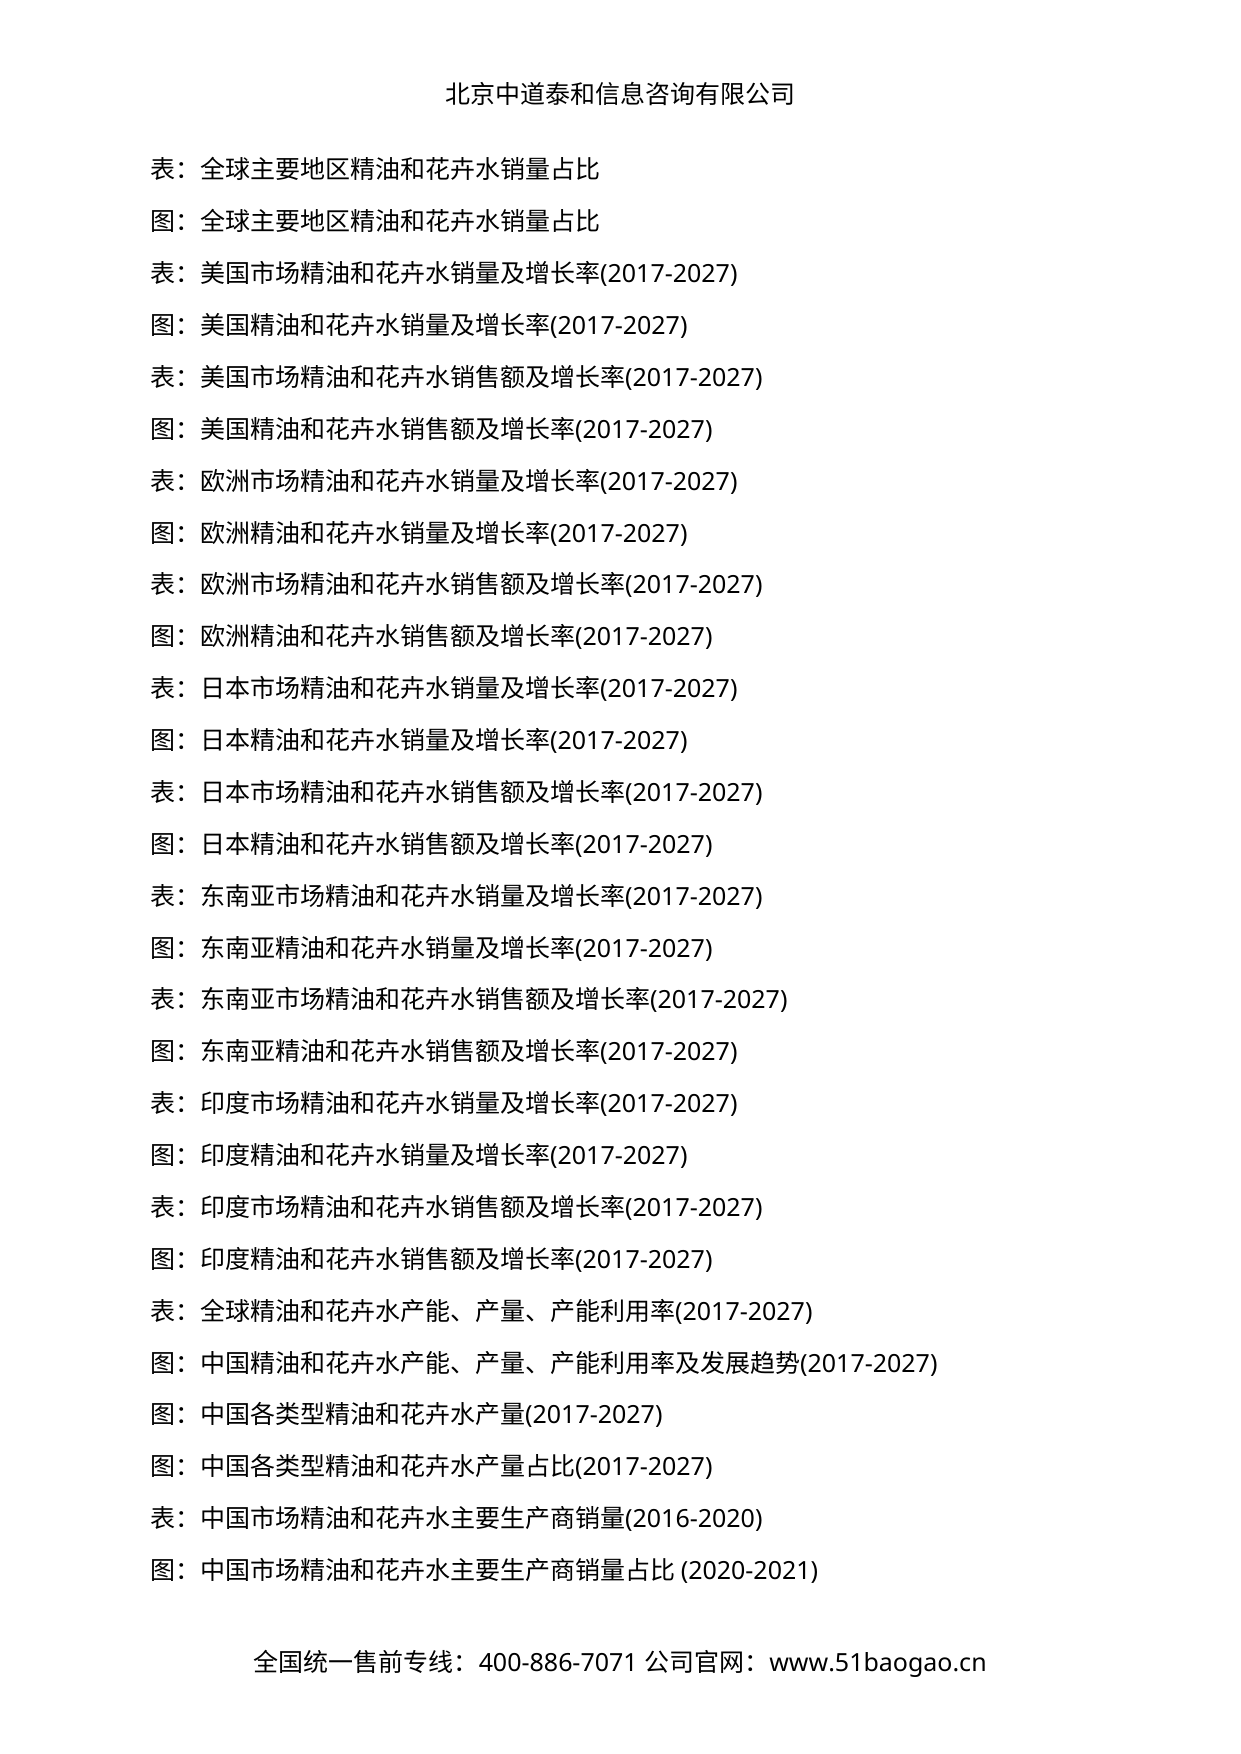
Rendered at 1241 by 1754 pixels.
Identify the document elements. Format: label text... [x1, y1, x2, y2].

text 图：美国精油和花卉水销售额及增长率(2017-2027) [150, 409, 1090, 446]
text 图：中国各类型精油和花卉水产量(2017-2027) [150, 1395, 1090, 1431]
text 表：日本市场精油和花卉水销量及增长率(2017-2027) [150, 669, 1090, 705]
text 图：日本精油和花卉水销量及增长率(2017-2027) [150, 721, 1090, 757]
text 表：日本市场精油和花卉水销售额及增长率(2017-2027) [150, 772, 1090, 809]
text 图：印度精油和花卉水销量及增长率(2017-2027) [150, 1136, 1090, 1172]
text 图：东南亚精油和花卉水销量及增长率(2017-2027) [150, 928, 1090, 964]
text 图：中国市场精油和花卉水主要生产商销量占比 (2020-2021) [150, 1551, 1090, 1587]
text 图：欧洲精油和花卉水销售额及增长率(2017-2027) [150, 617, 1090, 653]
text 图：日本精油和花卉水销售额及增长率(2017-2027) [150, 824, 1090, 861]
text 图：东南亚精油和花卉水销售额及增长率(2017-2027) [150, 1032, 1090, 1068]
text 图：全球主要地区精油和花卉水销量占比 [150, 202, 1090, 238]
text 表：全球主要地区精油和花卉水销量占比 [150, 150, 1090, 186]
text 表：欧洲市场精油和花卉水销售额及增长率(2017-2027) [150, 565, 1090, 601]
text 表：东南亚市场精油和花卉水销售额及增长率(2017-2027) [150, 980, 1090, 1016]
text 表：美国市场精油和花卉水销售额及增长率(2017-2027) [150, 357, 1090, 394]
text 表：印度市场精油和花卉水销量及增长率(2017-2027) [150, 1084, 1090, 1120]
text 图：美国精油和花卉水销量及增长率(2017-2027) [150, 306, 1090, 342]
text 图：欧洲精油和花卉水销量及增长率(2017-2027) [150, 513, 1090, 549]
text 表：东南亚市场精油和花卉水销量及增长率(2017-2027) [150, 876, 1090, 912]
text 图：中国精油和花卉水产能、产量、产能利用率及发展趋势(2017-2027) [150, 1343, 1090, 1379]
text 表：中国市场精油和花卉水主要生产商销量(2016-2020) [150, 1499, 1090, 1535]
text 图：印度精油和花卉水销售额及增长率(2017-2027) [150, 1239, 1090, 1276]
text 表：印度市场精油和花卉水销售额及增长率(2017-2027) [150, 1187, 1090, 1224]
text 图：中国各类型精油和花卉水产量占比(2017-2027) [150, 1447, 1090, 1483]
text 表：欧洲市场精油和花卉水销量及增长率(2017-2027) [150, 461, 1090, 497]
text 表：美国市场精油和花卉水销量及增长率(2017-2027) [150, 254, 1090, 290]
text 表：全球精油和花卉水产能、产量、产能利用率(2017-2027) [150, 1291, 1090, 1327]
